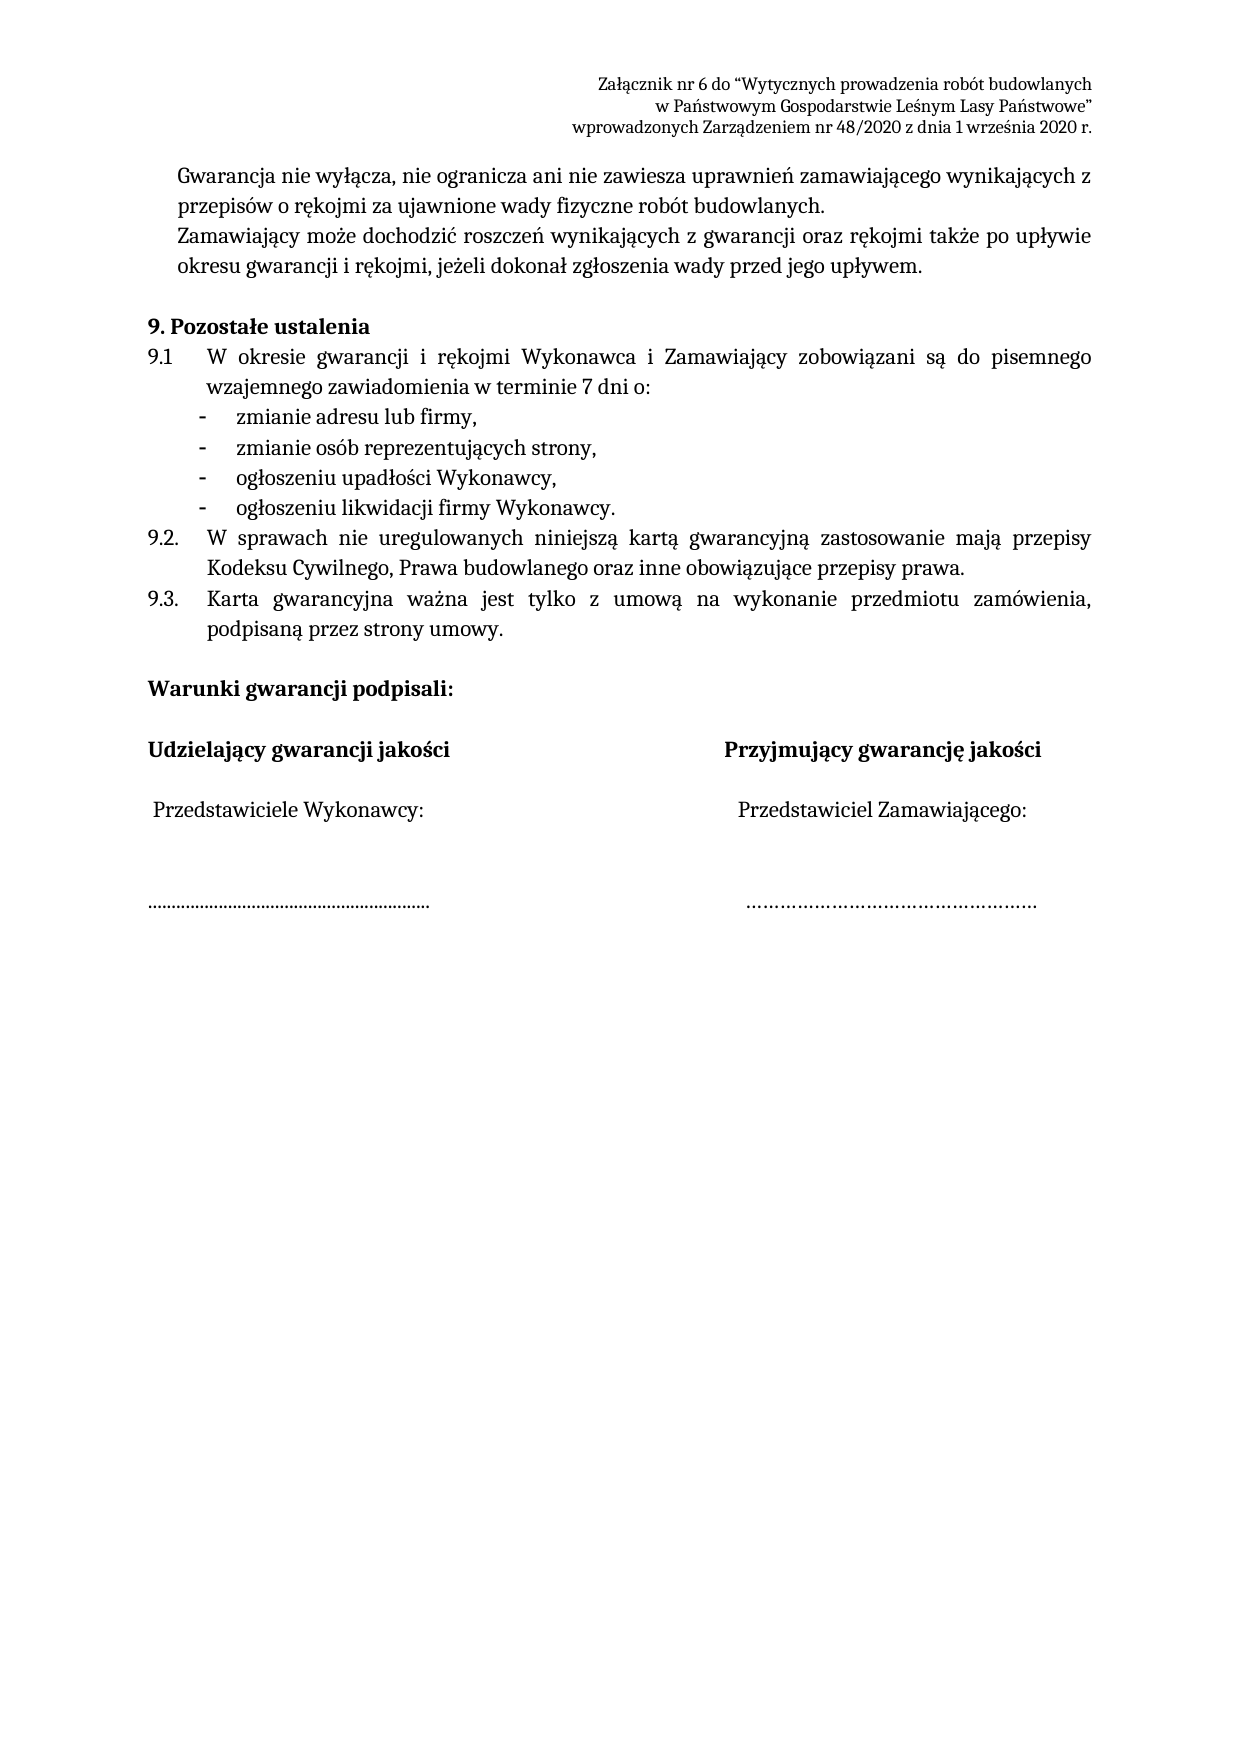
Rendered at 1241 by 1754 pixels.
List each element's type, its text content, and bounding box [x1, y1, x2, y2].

text Warunki gwarancji podpisali: [148, 676, 1093, 702]
text Przedstawiciele Wykonawcy: Przedstawiciel Zamawiającego: [148, 797, 1093, 823]
text 9. Pozostałe ustalenia [148, 313, 1093, 340]
text 9.2. W sprawach nie uregulowanych niniejszą kartą gwarancyjną zastosowanie mają przepisy Kodeksu Cywilnego, Prawa budowlanego oraz inne obowiązujące przepisy prawa. [148, 525, 1093, 582]
list zmianie adresu lub firmy, [199, 404, 1093, 431]
text 9.1 W okresie gwarancji i rękojmi Wykonawca i Zamawiający zobowiązani są do pisemnego wzajemnego zawiadomienia w terminie 7 dni o: [148, 344, 1093, 400]
text Udzielający gwarancji jakości Przyjmujący gwarancję jakości [148, 736, 1093, 763]
text Zamawiający może dochodzić roszczeń wynikających z gwarancji oraz rękojmi także po upływie okresu gwarancji i rękojmi, jeżeli dokonał zgłoszenia wady przed jego upływem. [118, 223, 1093, 279]
list ogłoszeniu likwidacji firmy Wykonawcy. [199, 495, 1093, 521]
text ............................................................ …………………………………………… [148, 887, 1093, 914]
list zmianie osób reprezentujących strony, [199, 434, 1093, 461]
text 9.3. Karta gwarancyjna ważna jest tylko z umową na wykonanie przedmiotu zamówienia, podpisaną przez strony umowy. [148, 585, 1093, 642]
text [177, 162, 1093, 219]
list ogłoszeniu upadłości Wykonawcy, [199, 464, 1093, 491]
